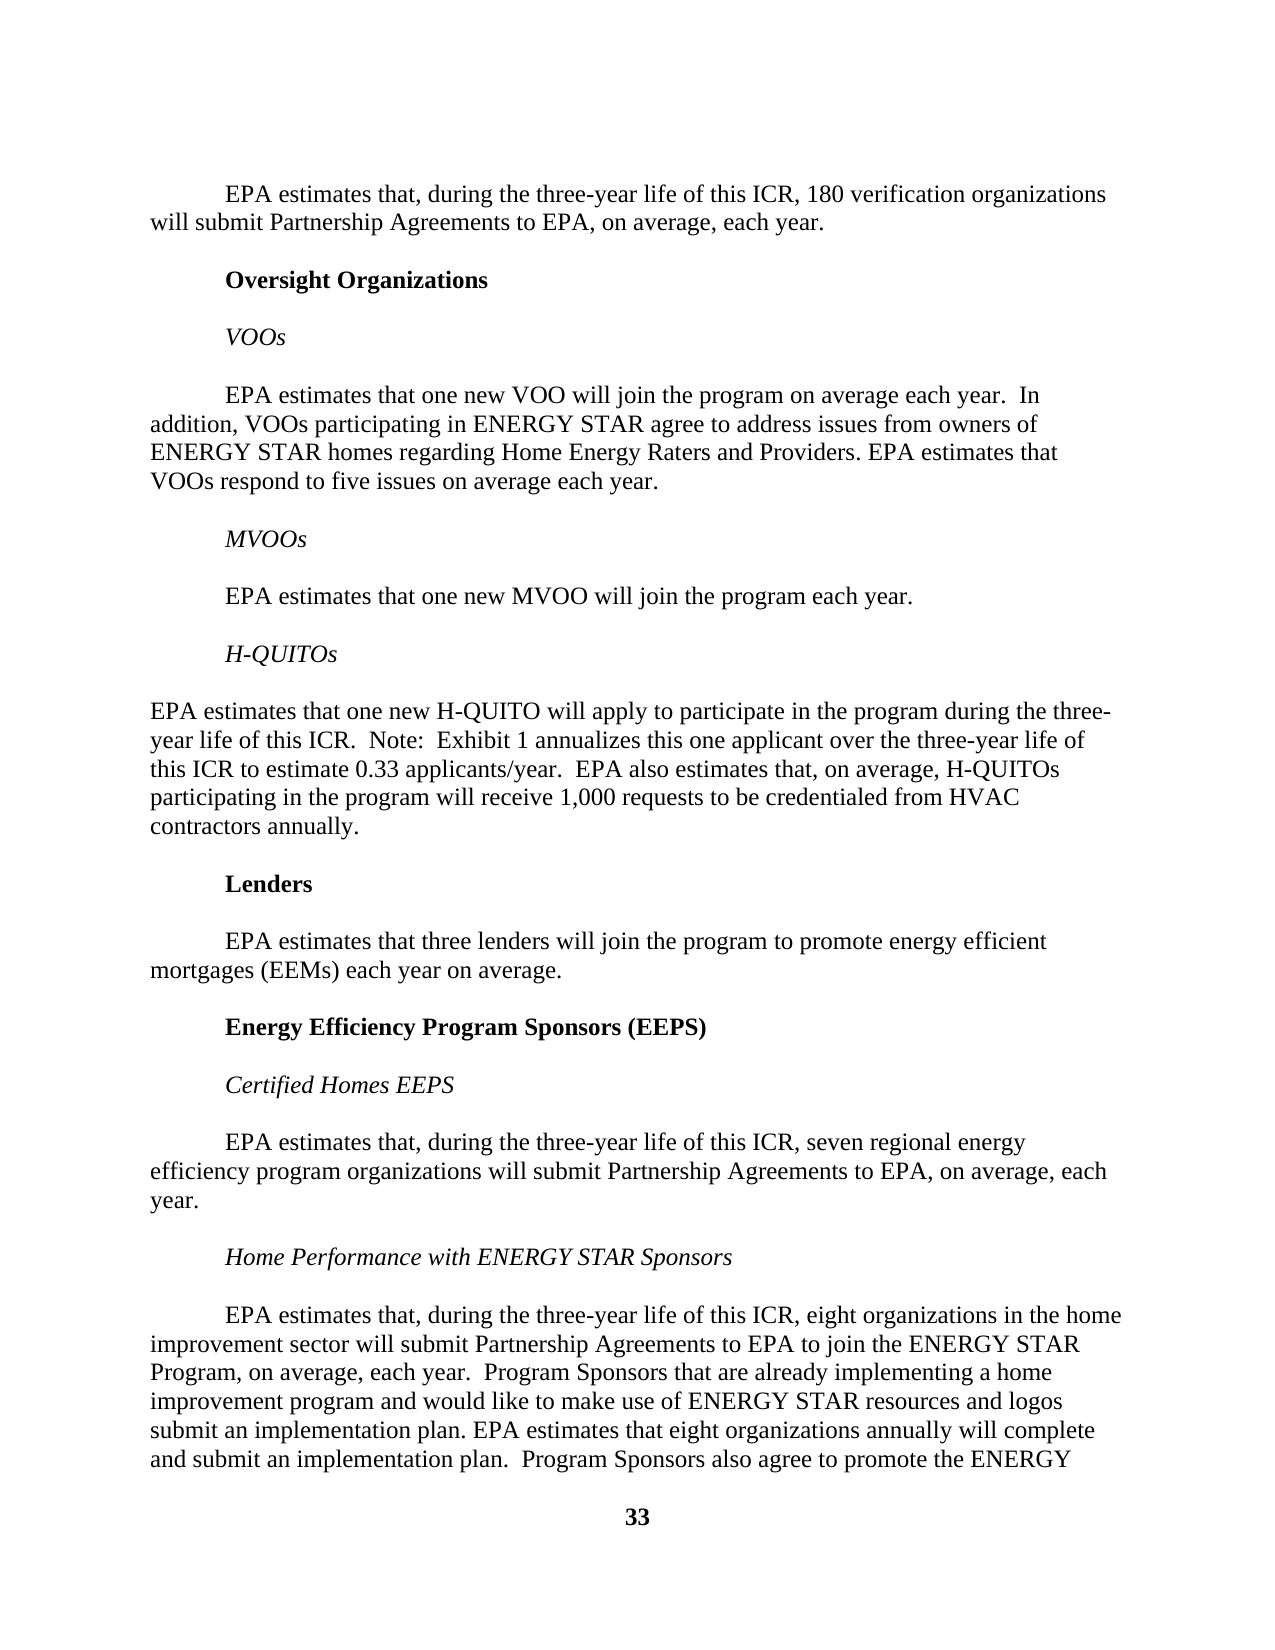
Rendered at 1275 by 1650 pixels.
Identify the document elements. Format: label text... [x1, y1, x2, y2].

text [150, 1300, 1125, 1472]
text EPA estimates that one new MVOO will join the program each year. [150, 581, 1125, 610]
text H-QUITOs [150, 639, 1125, 667]
text Oversight Organizations [150, 265, 1125, 294]
text Certified Homes EEPS [150, 1070, 1125, 1099]
text EPA estimates that, during the three-year life of this ICR, 180 verification organizations will submit Partnership Agreements to EPA, on average, each year. [150, 179, 1125, 236]
text EPA estimates that one new VOO will join the program on average each year. In addition, VOOs participating in ENERGY STAR agree to address issues from owners of ENERGY STAR homes regarding Home Energy Raters and Providers. EPA estimates that VOOs respond to five issues on average each year. [150, 380, 1125, 495]
text Home Performance with ENERGY STAR Sponsors [150, 1242, 1125, 1271]
text EPA estimates that, during the three-year life of this ICR, seven regional energy efficiency program organizations will submit Partnership Agreements to EPA, on average, each year. [150, 1127, 1125, 1214]
text EPA estimates that one new H-QUITO will apply to participate in the program during the three-year life of this ICR. Note: Exhibit 1 annualizes this one applicant over the three-year life of this ICR to estimate 0.33 applicants/year. EPA also estimates that, on average, H-QUITOs participating in the program will receive 1,000 requests to be credentialed from HVAC contractors annually. [150, 696, 1125, 840]
text MVOOs [150, 524, 1125, 552]
text Lenders [150, 869, 1125, 897]
text VOOs [150, 322, 1125, 351]
text Energy Efficiency Program Sponsors (EEPS) [150, 1012, 1125, 1041]
text EPA estimates that three lenders will join the program to promote energy efficient mortgages (EEMs) each year on average. [150, 926, 1125, 984]
